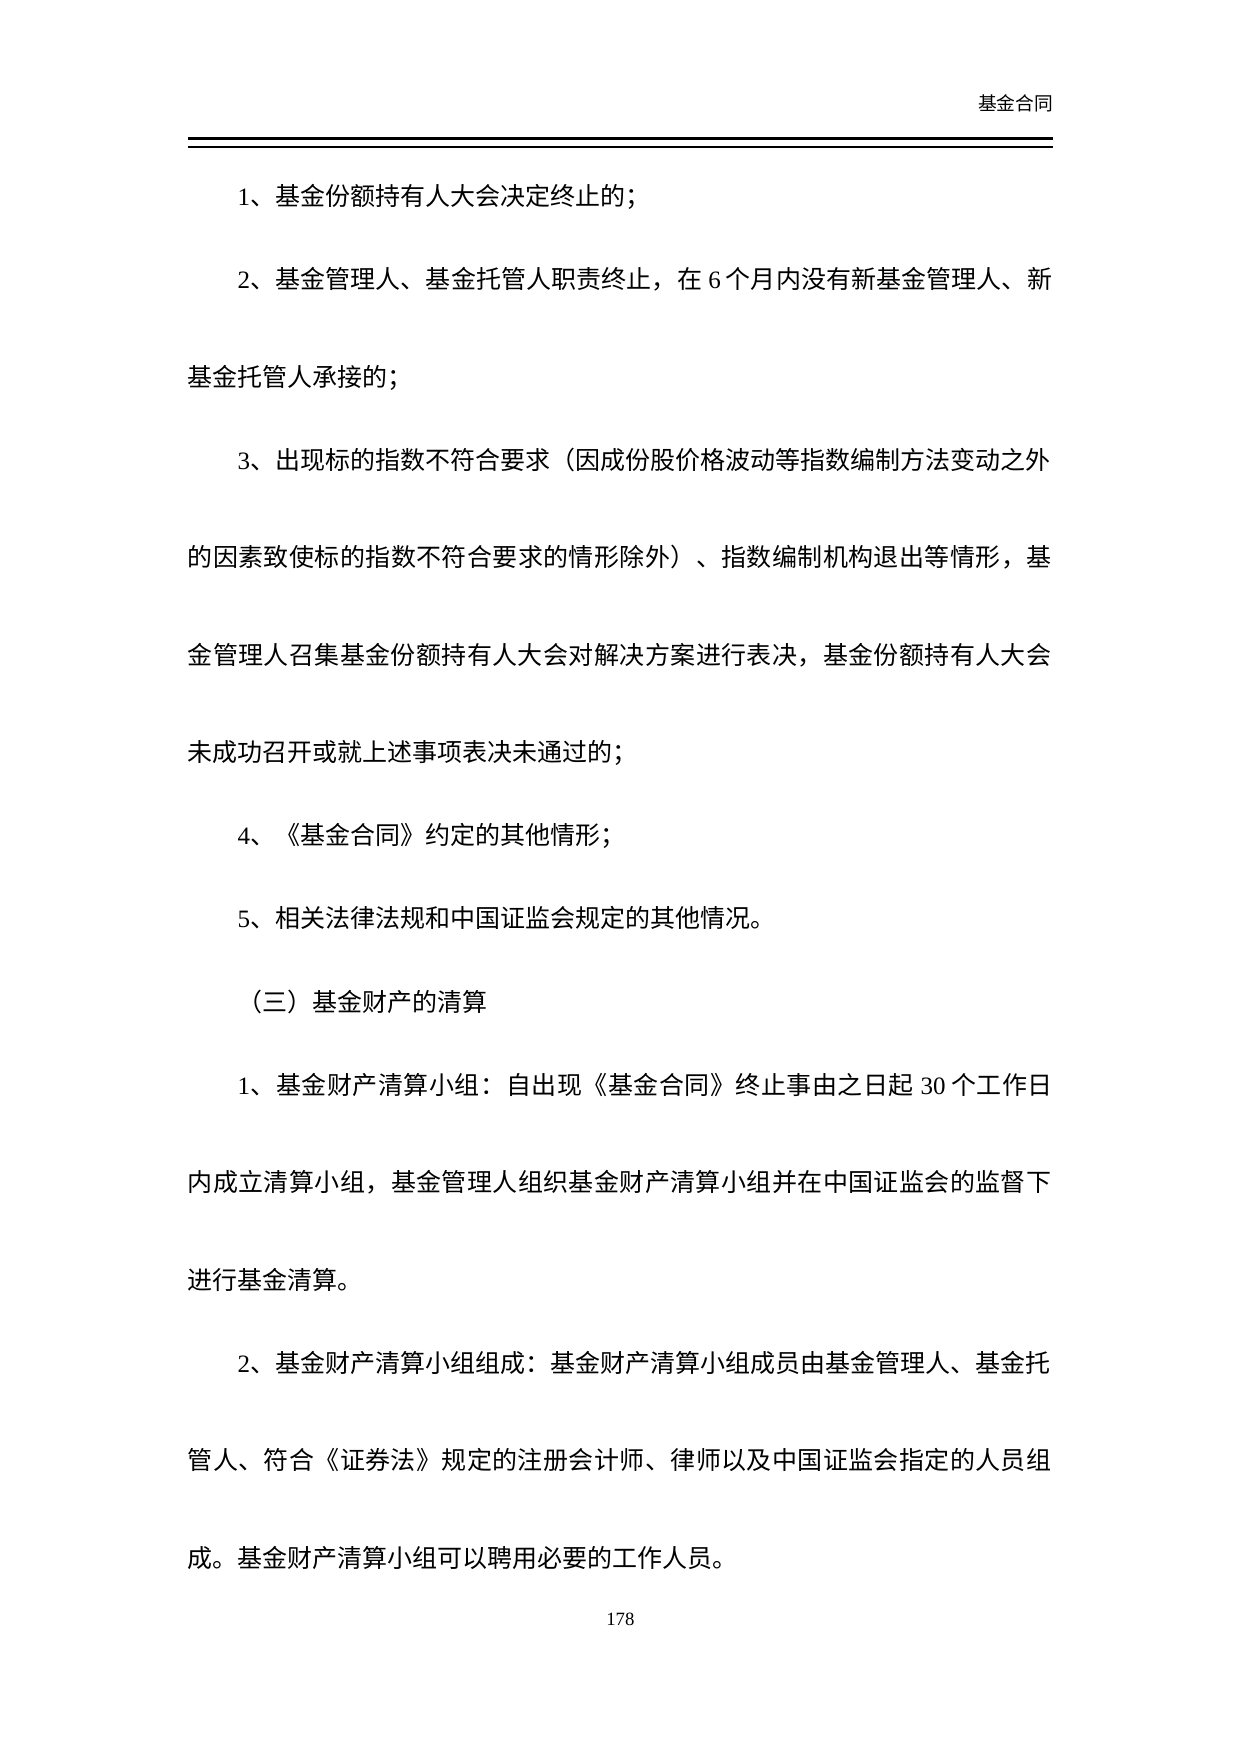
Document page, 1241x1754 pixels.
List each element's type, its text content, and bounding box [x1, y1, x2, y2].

text 4、《基金合同》约定的其他情形； [187, 801, 1053, 866]
text 2、基金管理人、基金托管人职责终止，在6个月内没有新基金管理人、新基金托管人承接的； [187, 245, 1053, 408]
text 2、基金财产清算小组组成：基金财产清算小组成员由基金管理人、基金托管人、符合《证券法》规定的注册会计师、律师以及中国证监会指定的人员组成。基金财产清算小组可以聘用必要的工作人员。 [187, 1329, 1053, 1589]
text （三）基金财产的清算 [187, 968, 1053, 1033]
text 1、基金份额持有人大会决定终止的； [187, 162, 1053, 227]
text 1、基金财产清算小组：自出现《基金合同》终止事由之日起30个工作日内成立清算小组，基金管理人组织基金财产清算小组并在中国证监会的监督下进行基金清算。 [187, 1051, 1053, 1311]
text 3、出现标的指数不符合要求（因成份股价格波动等指数编制方法变动之外的因素致使标的指数不符合要求的情形除外）、指数编制机构退出等情形，基金管理人召集基金份额持有人大会对解决方案进行表决，基金份额持有人大会未成功召开或就上述事项表决未通过的； [187, 426, 1053, 783]
text 5、相关法律法规和中国证监会规定的其他情况。 [187, 884, 1053, 949]
